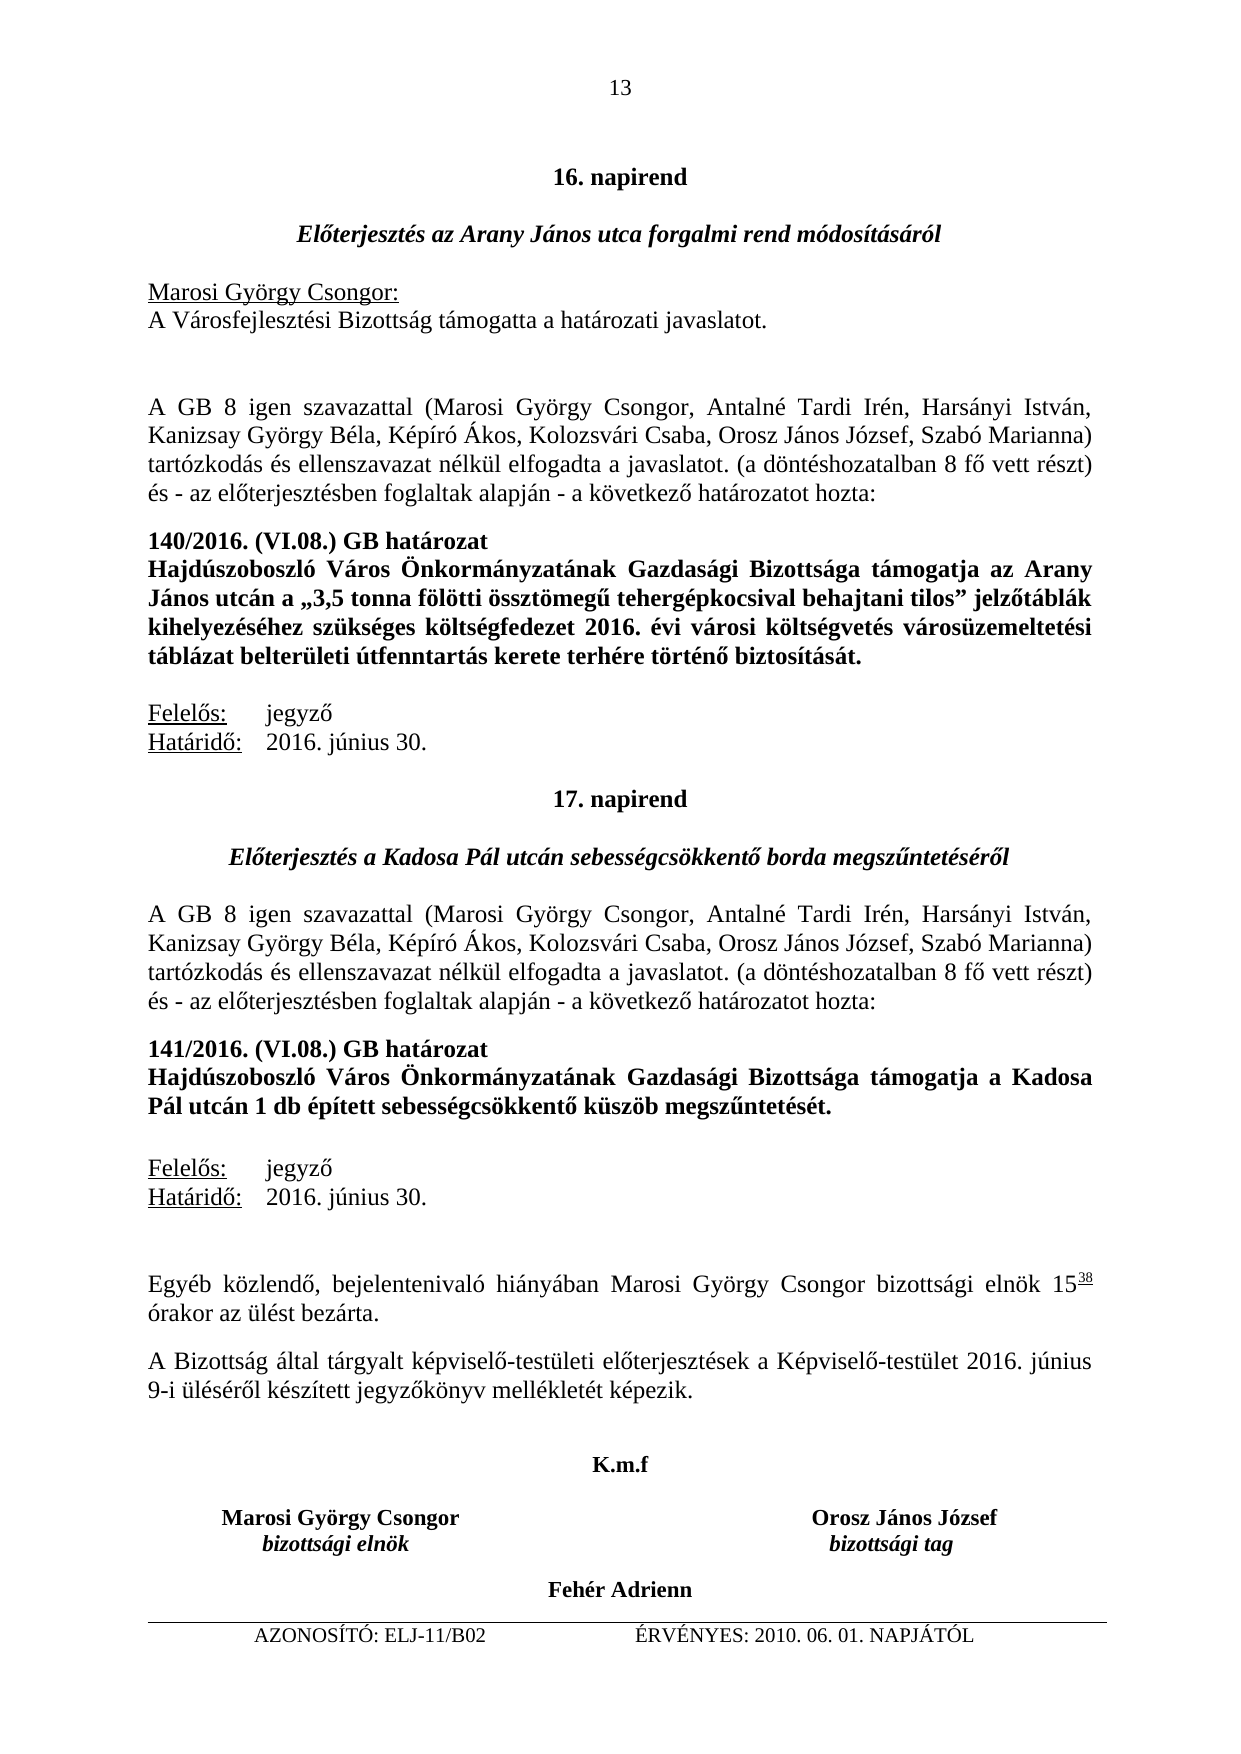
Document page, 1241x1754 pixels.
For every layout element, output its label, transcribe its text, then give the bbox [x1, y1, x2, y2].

list napirend [148, 784, 1093, 813]
text Előterjesztés a Kadosa Pál utcán sebességcsökkentő borda megszűntetéséről [148, 842, 1093, 871]
text 141/2016. (VI.08.) GB határozat [148, 1034, 1093, 1062]
text K.m.f [148, 1451, 1093, 1478]
text Fehér Adrienn [148, 1576, 1093, 1602]
text Marosi György Csongor Orosz János József [148, 1504, 1093, 1530]
text bizottsági elnök bizottsági tag [148, 1530, 1093, 1557]
text 140/2016. (VI.08.) GB határozat [148, 526, 1093, 554]
list napirend [148, 162, 1093, 190]
text Határidő: 2016. június 30. [148, 727, 1093, 756]
text Marosi György Csongor: [148, 277, 1093, 305]
text A Bizottság által tárgyalt képviselő-testületi előterjesztések a Képviselő-testület 2016. június 9-i üléséről készített jegyzőkönyv mellékletét képezik. [148, 1346, 1093, 1403]
text Határidő: 2016. június 30. [148, 1182, 1093, 1211]
text A GB 8 igen szavazattal (Marosi György Csongor, Antalné Tardi Irén, Harsányi István, Kanizsay György Béla, Képíró Ákos, Kolozsvári Csaba, Orosz János József, Szabó Marianna) tartózkodás és ellenszavazat nélkül elfogadta a javaslatot. (a döntéshozatalban 8 fő vett részt) és - az előterjesztésben foglaltak alapján - a következő határozatot hozta: [148, 392, 1093, 507]
text Hajdúszoboszló Város Önkormányzatának Gazdasági Bizottsága támogatja a Kadosa Pál utcán 1 db épített sebességcsökkentő küszöb megszűntetését. [148, 1062, 1093, 1120]
text A GB 8 igen szavazattal (Marosi György Csongor, Antalné Tardi Irén, Harsányi István, Kanizsay György Béla, Képíró Ákos, Kolozsvári Csaba, Orosz János József, Szabó Marianna) tartózkodás és ellenszavazat nélkül elfogadta a javaslatot. (a döntéshozatalban 8 fő vett részt) és - az előterjesztésben foglaltak alapján - a következő határozatot hozta: [148, 899, 1093, 1014]
text Hajdúszoboszló Város Önkormányzatának Gazdasági Bizottsága támogatja az Arany János utcán a „3,5 tonna fölötti össztömegű tehergépkocsival behajtani tilos” jelzőtáblák kihelyezéséhez szükséges költségfedezet 2016. évi városi költségvetés városüzemeltetési táblázat belterületi útfenntartás kerete terhére történő biztosítását. [148, 554, 1093, 669]
text Előterjesztés az Arany János utca forgalmi rend módosításáról [148, 219, 1093, 248]
text Felelős: jegyző [148, 698, 1093, 727]
text A Városfejlesztési Bizottság támogatta a határozati javaslatot. [148, 305, 1093, 334]
text Felelős: jegyző [148, 1153, 1093, 1182]
text Egyéb közlendő, bejelentenivaló hiányában Marosi György Csongor bizottsági elnök 1538 órakor az ülést bezárta. [148, 1269, 1093, 1327]
